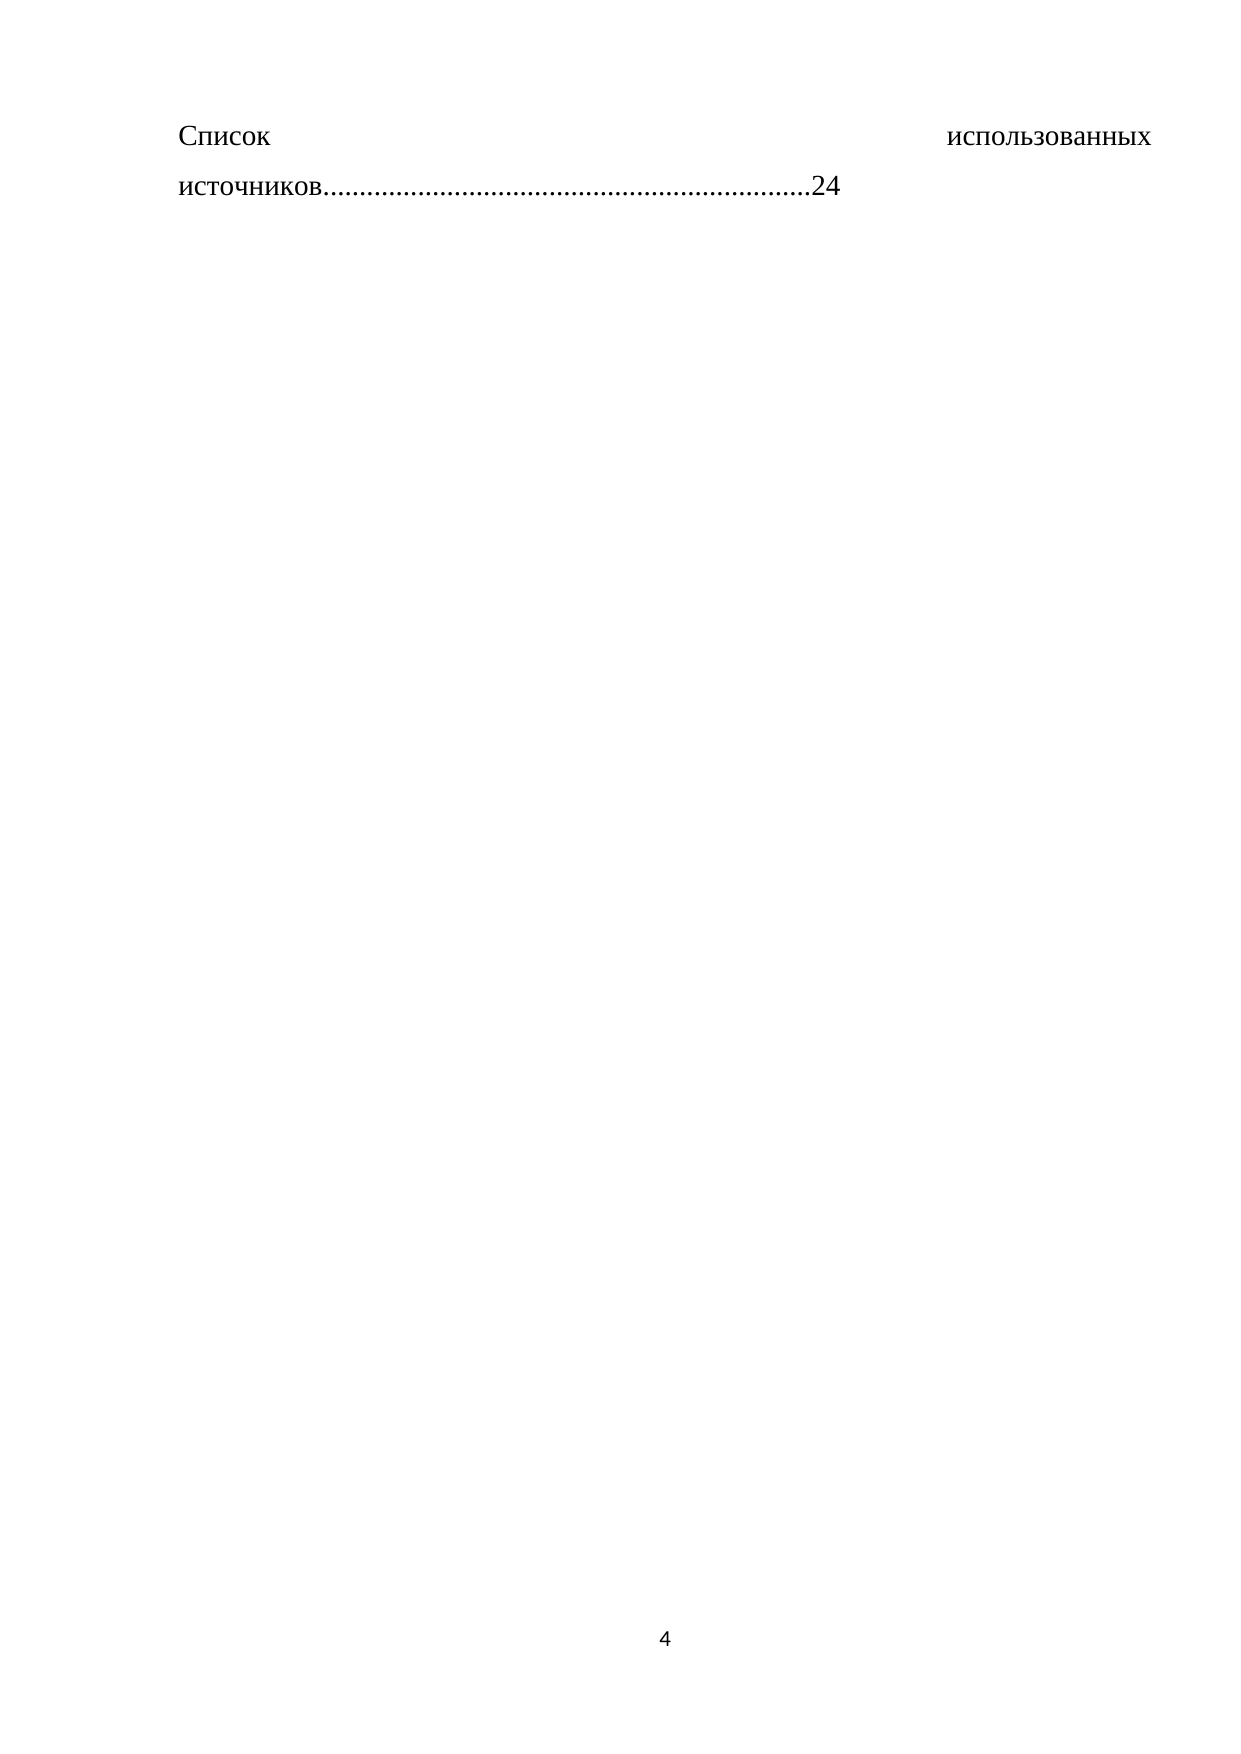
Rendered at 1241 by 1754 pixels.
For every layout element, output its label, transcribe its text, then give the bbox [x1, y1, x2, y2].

text Список использованных источников...................................................................24 [178, 118, 1152, 202]
